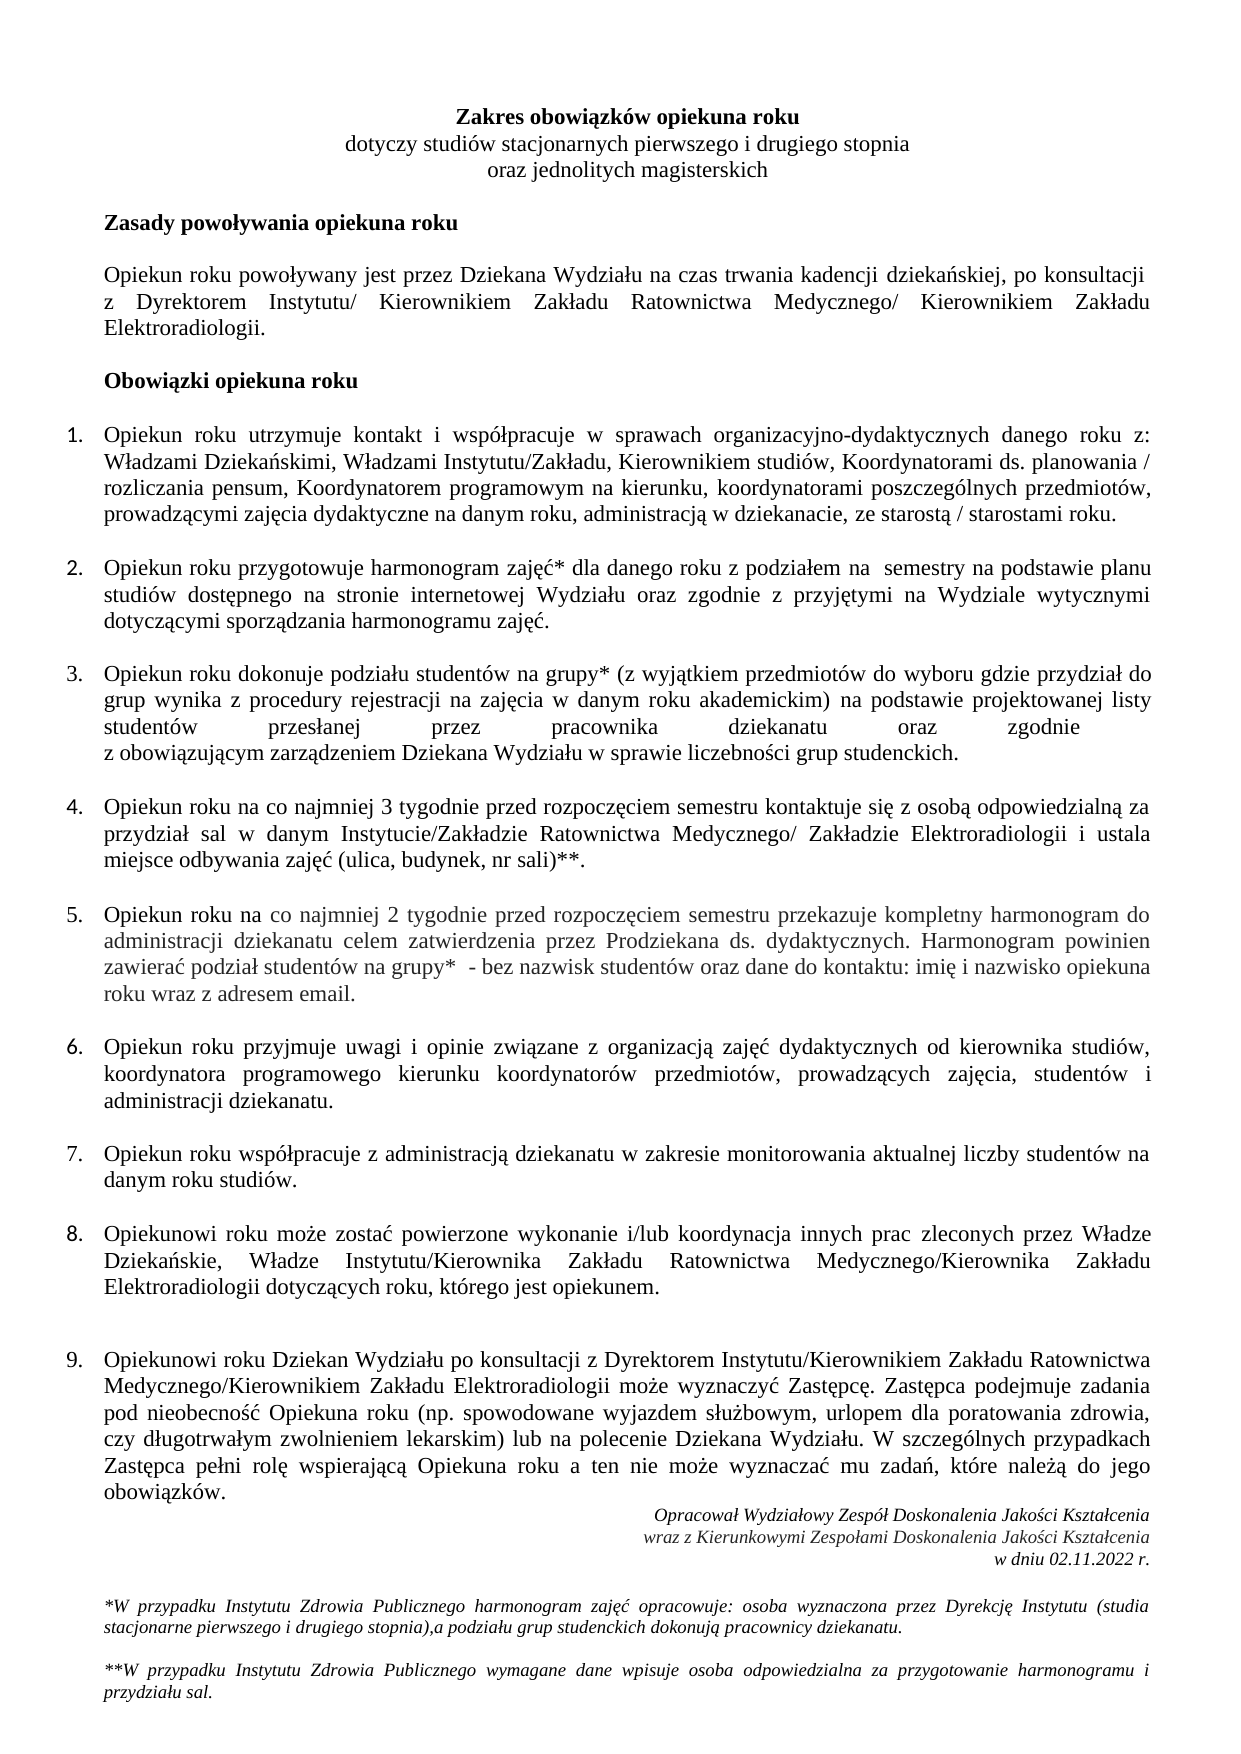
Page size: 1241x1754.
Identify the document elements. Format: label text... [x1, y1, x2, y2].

text Zasady powoływania opiekuna roku [103, 209, 1152, 235]
list Opiekun roku przyjmuje uwagi i opinie związane z organizacją zajęć dydaktycznych od kierownika studiów, koordynatora programowego kierunku koordynatorów przedmiotów, prowadzących zajęcia, studentów i administracji dziekanatu. [66, 1032, 1152, 1113]
list Opiekun roku utrzymuje kontakt i współpracuje w sprawach organizacyjno-dydaktycznych danego roku z: Władzami Dziekańskimi, Władzami Instytutu/Zakładu, Kierownikiem studiów, Koordynatorami ds. planowania / rozliczania pensum, Koordynatorem programowym na kierunku, koordynatorami poszczególnych przedmiotów, prowadzącymi zajęcia dydaktyczne na danym roku, administracją w dziekanacie, ze starostą / starostami roku. [66, 420, 1152, 527]
text dotyczy studiów stacjonarnych pierwszego i drugiego stopnia [103, 130, 1152, 156]
text **W przypadku Instytutu Zdrowia Publicznego wymagane dane wpisuje osoba odpowiedzialna za przygotowanie harmonogramu i przydziału sal. [103, 1659, 1152, 1702]
text Zakres obowiązków opiekuna roku [103, 103, 1152, 130]
list Opiekun roku na co najmniej 3 tygodnie przed rozpoczęciem semestru kontaktuje się z osobą odpowiedzialną za przydział sal w danym Instytucie/Zakładzie Ratownictwa Medycznego/ Zakładzie Elektroradiologii i ustala miejsce odbywania zajęć (ulica, budynek, nr sali)**. [66, 792, 1152, 873]
text oraz jednolitych magisterskich [103, 156, 1152, 182]
list Opiekunowi roku może zostać powierzone wykonanie i/lub koordynacja innych prac zleconych przez Władze Dziekańskie, Władze Instytutu/Kierownika Zakładu Ratownictwa Medycznego/Kierownika Zakładu Elektroradiologii dotyczących roku, którego jest opiekunem. [66, 1219, 1152, 1299]
list Opiekun roku przygotowuje harmonogram zajęć* dla danego roku z podziałem na semestry na podstawie planu studiów dostępnego na stronie internetowej Wydziału oraz zgodnie z przyjętymi na Wydziale wytycznymi dotyczącymi sporządzania harmonogramu zajęć. [66, 553, 1152, 634]
list Opiekun roku współpracuje z administracją dziekanatu w zakresie monitorowania aktualnej liczby studentów na danym roku studiów. [66, 1139, 1152, 1192]
text Opracował Wydziałowy Zespół Doskonalenia Jakości Kształcenia wraz z Kierunkowymi Zespołami Doskonalenia Jakości Kształcenia w dniu 02.11.2022 r. [103, 1504, 1152, 1569]
list Opiekun roku na co najmniej 2 tygodnie przed rozpoczęciem semestru przekazuje kompletny harmonogram do administracji dziekanatu celem zatwierdzenia przez Prodziekana ds. dydaktycznych. Harmonogram powinien zawierać podział studentów na grupy* - bez nazwisk studentów oraz dane do kontaktu: imię i nazwisko opiekuna roku wraz z adresem email. [66, 901, 1152, 1006]
list Opiekun roku dokonuje podziału studentów na grupy* (z wyjątkiem przedmiotów do wyboru gdzie przydział do grup wynika z procedury rejestracji na zajęcia w danym roku akademickim) na podstawie projektowanej listy studentów przesłanej przez pracownika dziekanatu oraz zgodnie z obowiązującym zarządzeniem Dziekana Wydziału w sprawie liczebności grup studenckich. [66, 660, 1152, 766]
list Opiekunowi roku Dziekan Wydziału po konsultacji z Dyrektorem Instytutu/Kierownikiem Zakładu Ratownictwa Medycznego/Kierownikiem Zakładu Elektroradiologii może wyznaczyć Zastępcę. Zastępca podejmuje zadania pod nieobecność Opiekuna roku (np. spowodowane wyjazdem służbowym, urlopem dla poratowania zdrowia, czy długotrwałym zwolnieniem lekarskim) lub na polecenie Dziekana Wydziału. W szczególnych przypadkach Zastępca pełni rolę wspierającą Opiekuna roku a ten nie może wyznaczać mu zadań, które należą do jego obowiązków. [66, 1346, 1152, 1504]
text *W przypadku Instytutu Zdrowia Publicznego harmonogram zajęć opracowuje: osoba wyznaczona przez Dyrekcję Instytutu (studia stacjonarne pierwszego i drugiego stopnia),a podziału grup studenckich dokonują pracownicy dziekanatu. [103, 1594, 1152, 1638]
text Opiekun roku powoływany jest przez Dziekana Wydziału na czas trwania kadencji dziekańskiej, po konsultacji z Dyrektorem Instytutu/ Kierownikiem Zakładu Ratownictwa Medycznego/ Kierownikiem Zakładu Elektroradiologii. [103, 262, 1152, 341]
text Obowiązki opiekuna roku [103, 367, 1152, 393]
